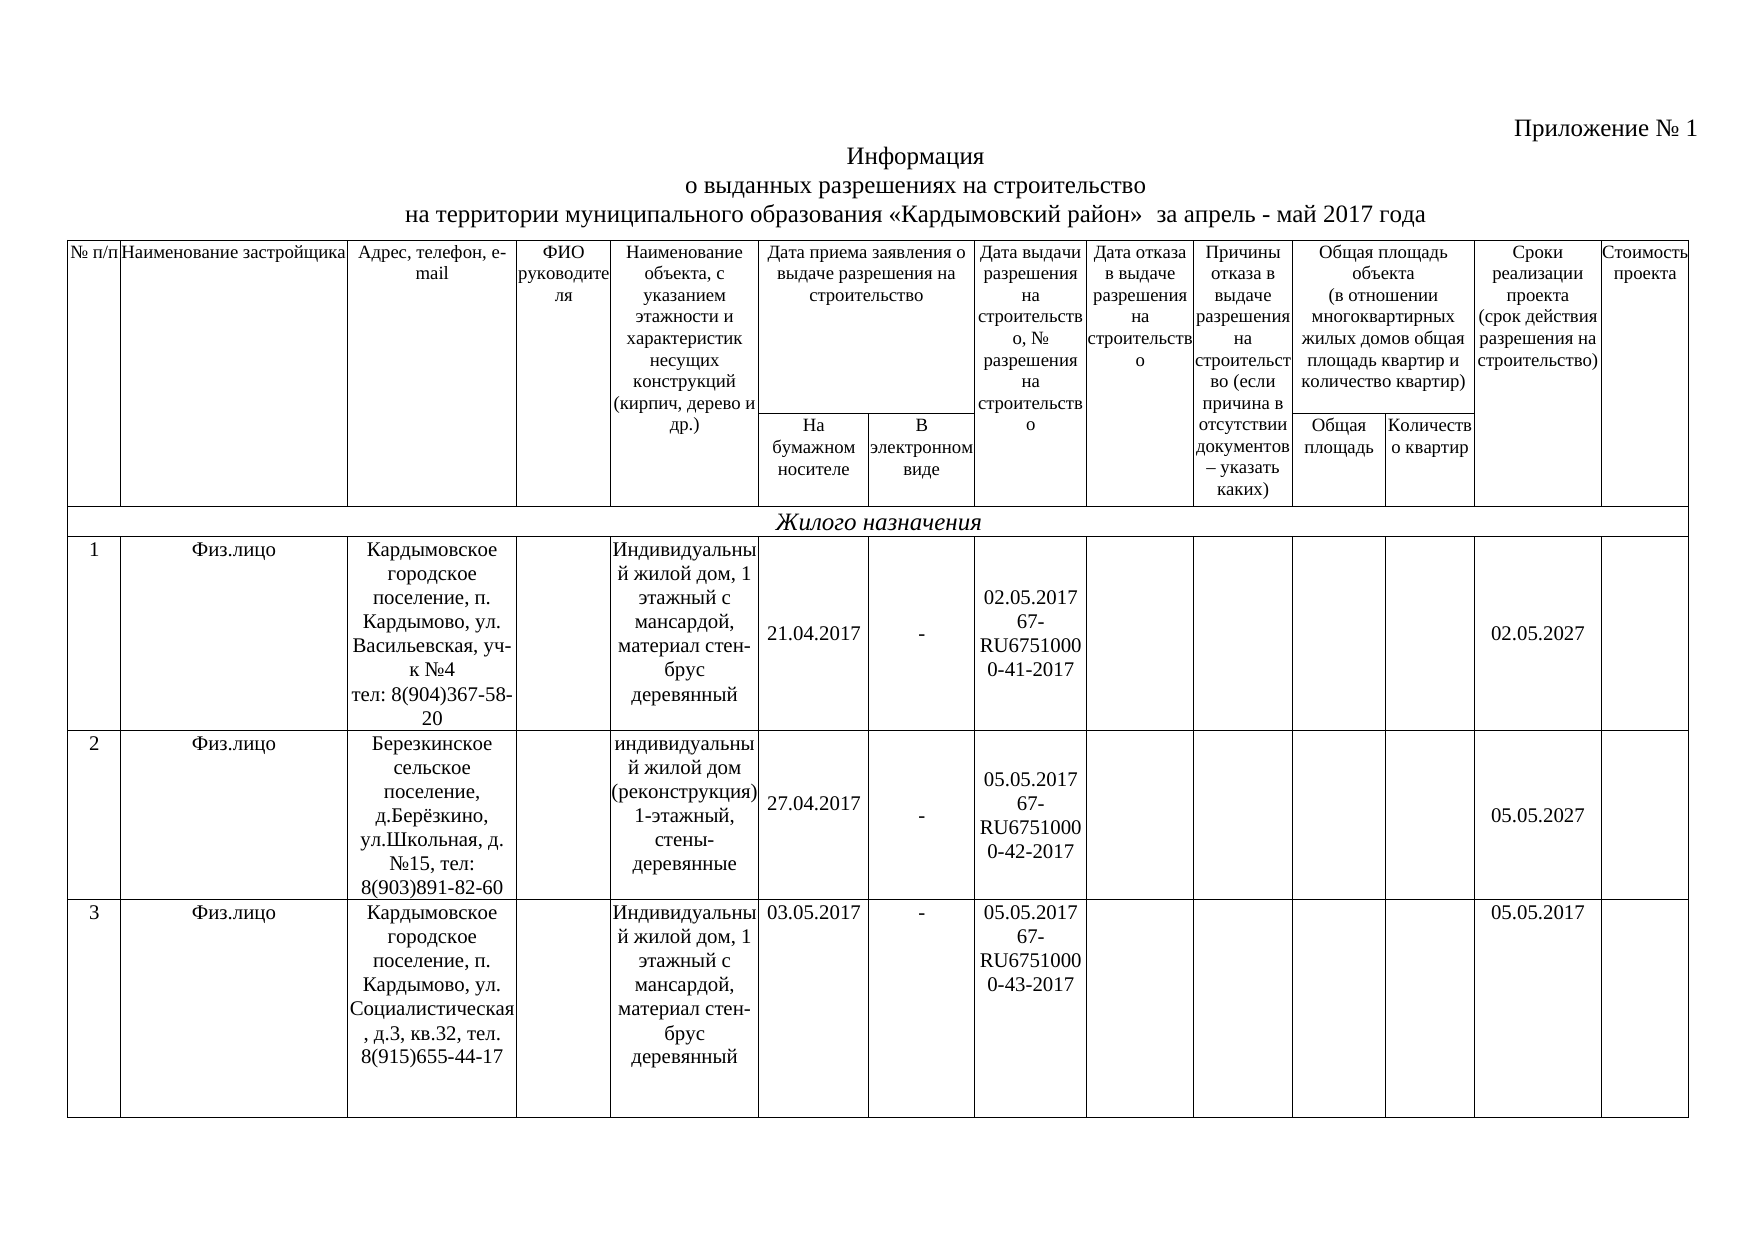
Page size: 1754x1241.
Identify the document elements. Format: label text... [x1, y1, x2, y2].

table_cell [1602, 900, 1688, 1117]
table_header Дата отказа в выдаче разрешения на строительство [1087, 241, 1193, 506]
table_header Адрес, телефон, e-mail [348, 241, 516, 506]
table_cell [348, 900, 516, 1117]
text Приложение № 1 [59, 113, 1698, 141]
table_cell [1087, 900, 1193, 1117]
table_cell [1602, 731, 1688, 899]
table_cell - [869, 537, 974, 729]
table_cell 05.05.2017 67-RU67510000-42-2017 [975, 731, 1086, 899]
table_cell [1194, 537, 1292, 729]
table_header Сроки реализации проекта (срок действия разрешения на строительство) [1475, 241, 1601, 506]
table_cell 05.05.2027 [1475, 731, 1601, 899]
table_header Наименование застройщика [121, 241, 347, 506]
table_cell [517, 537, 610, 729]
table_cell Кардымовское городское поселение, п. Кардымово, ул. Васильевская, уч-к №4 тел: 8(904)367-58-20 [348, 537, 516, 729]
table_cell [1602, 537, 1688, 729]
table_cell Физ.лицо [121, 731, 347, 899]
text на территории муниципального образования «Кардымовский район» за апрель - май 2017 года [59, 199, 1698, 228]
table_header Причины отказа в выдаче разрешения на строительство (если причина в отсутствии документов – указать каких) [1194, 241, 1292, 506]
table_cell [975, 900, 1086, 1117]
table_cell [517, 731, 610, 899]
table_cell Жилого назначения [68, 507, 1688, 536]
table_cell [1293, 537, 1385, 729]
table_header Дата приема заявления о выдаче разрешения на строительство [759, 241, 974, 413]
text о выданных разрешениях на строительство [59, 170, 1698, 199]
table_cell 1 [68, 537, 120, 729]
table_header Общая площадь объекта (в отношении многоквартирных жилых домов общая площадь квартир и количество квартир) [1293, 241, 1474, 413]
table_cell В электронном виде [869, 414, 974, 506]
table_cell Индивидуальный жилой дом, 1 этажный с мансардой, материал стен- брус деревянный [611, 537, 758, 729]
table_cell 21.04.2017 [759, 537, 868, 729]
table_cell 27.04.2017 [759, 731, 868, 899]
table_cell [1087, 731, 1193, 899]
table_cell [1386, 731, 1474, 899]
text Информация [59, 141, 1698, 170]
table_cell [517, 900, 610, 1117]
table_cell индивидуальный жилой дом (реконструкция) 1-этажный, стены- деревянные [611, 731, 758, 899]
table_cell - [869, 900, 974, 1117]
table_cell [1386, 900, 1474, 1117]
table_cell [1194, 900, 1292, 1117]
table_cell 05.05.2017 [1475, 900, 1601, 1117]
table_cell На бумажном носителе [759, 414, 868, 506]
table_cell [611, 900, 758, 1117]
table_cell [1386, 537, 1474, 729]
table_header ФИО руководителя [517, 241, 610, 506]
table_cell [1293, 900, 1385, 1117]
table_cell 03.05.2017 [759, 900, 868, 1117]
table_cell - [869, 731, 974, 899]
table_cell 02.05.2027 [1475, 537, 1601, 729]
table_header Стоимость проекта [1602, 241, 1688, 506]
table_cell Количество квартир [1386, 414, 1474, 506]
table_cell Физ.лицо [121, 537, 347, 729]
table_cell Березкинское сельское поселение, д.Берёзкино, ул.Школьная, д.№15, тел: 8(903)891-82-60 [348, 731, 516, 899]
table_cell 2 [68, 731, 120, 899]
table_cell 3 [68, 900, 120, 1117]
table_cell 02.05.2017 67-RU67510000-41-2017 [975, 537, 1086, 729]
table_cell [1087, 537, 1193, 729]
table_cell [1293, 731, 1385, 899]
table_header № п/п [68, 241, 120, 506]
table_cell [1194, 731, 1292, 899]
table_cell Физ.лицо [121, 900, 347, 1117]
table_header Наименование объекта, с указанием этажности и характеристик несущих конструкций (кирпич, дерево и др.) [611, 241, 758, 506]
table_cell Общая площадь [1293, 414, 1385, 506]
table_header Дата выдачи разрешения на строительство, № разрешения на строительство [975, 241, 1086, 506]
